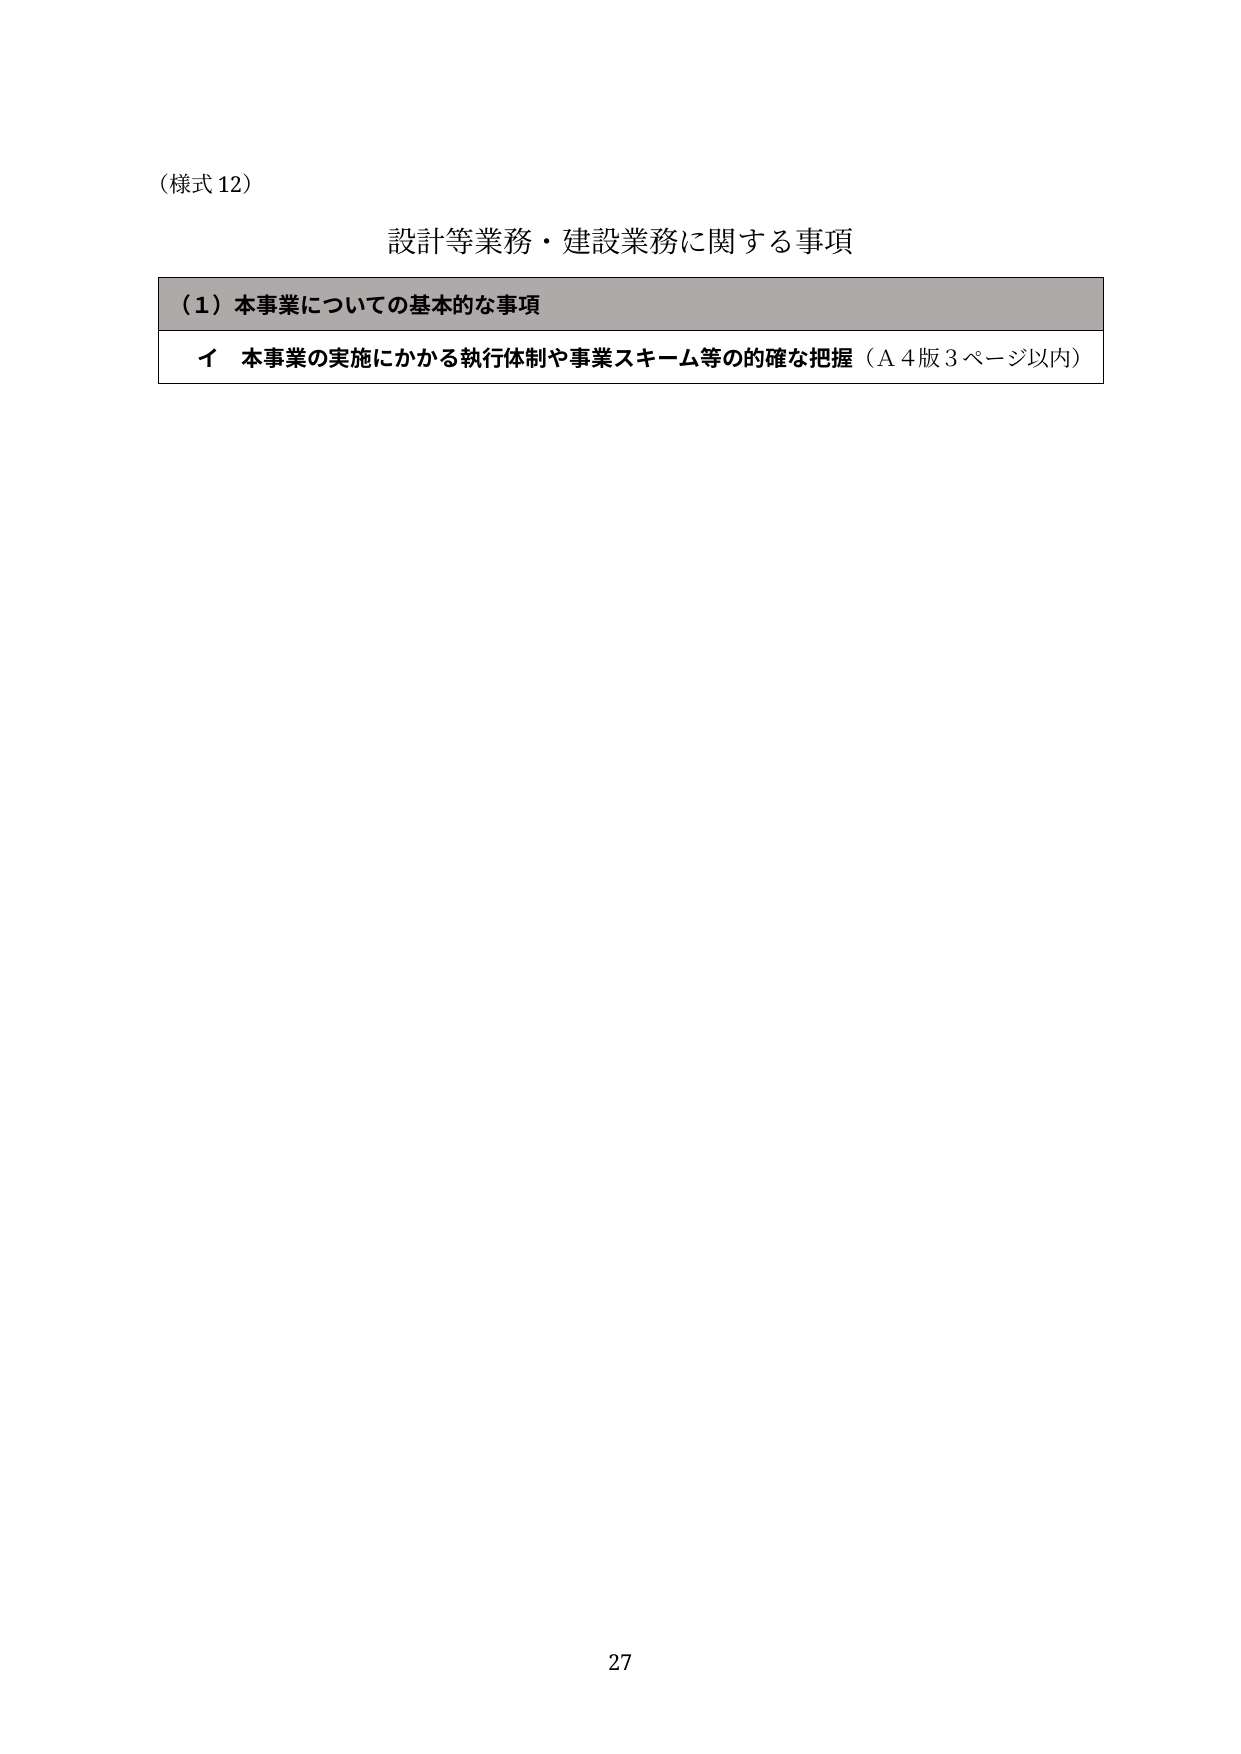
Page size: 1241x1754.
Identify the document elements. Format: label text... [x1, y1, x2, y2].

table_header （１）本事業についての基本的な事項 [159, 278, 1103, 330]
text 設計等業務・建設業務に関する事項 [148, 202, 1092, 277]
text （様式12） [148, 164, 1092, 202]
table_cell イ 本事業の実施にかかる執行体制や事業スキーム等の的確な把握（Ａ４版３ページ以内） [159, 331, 1103, 383]
